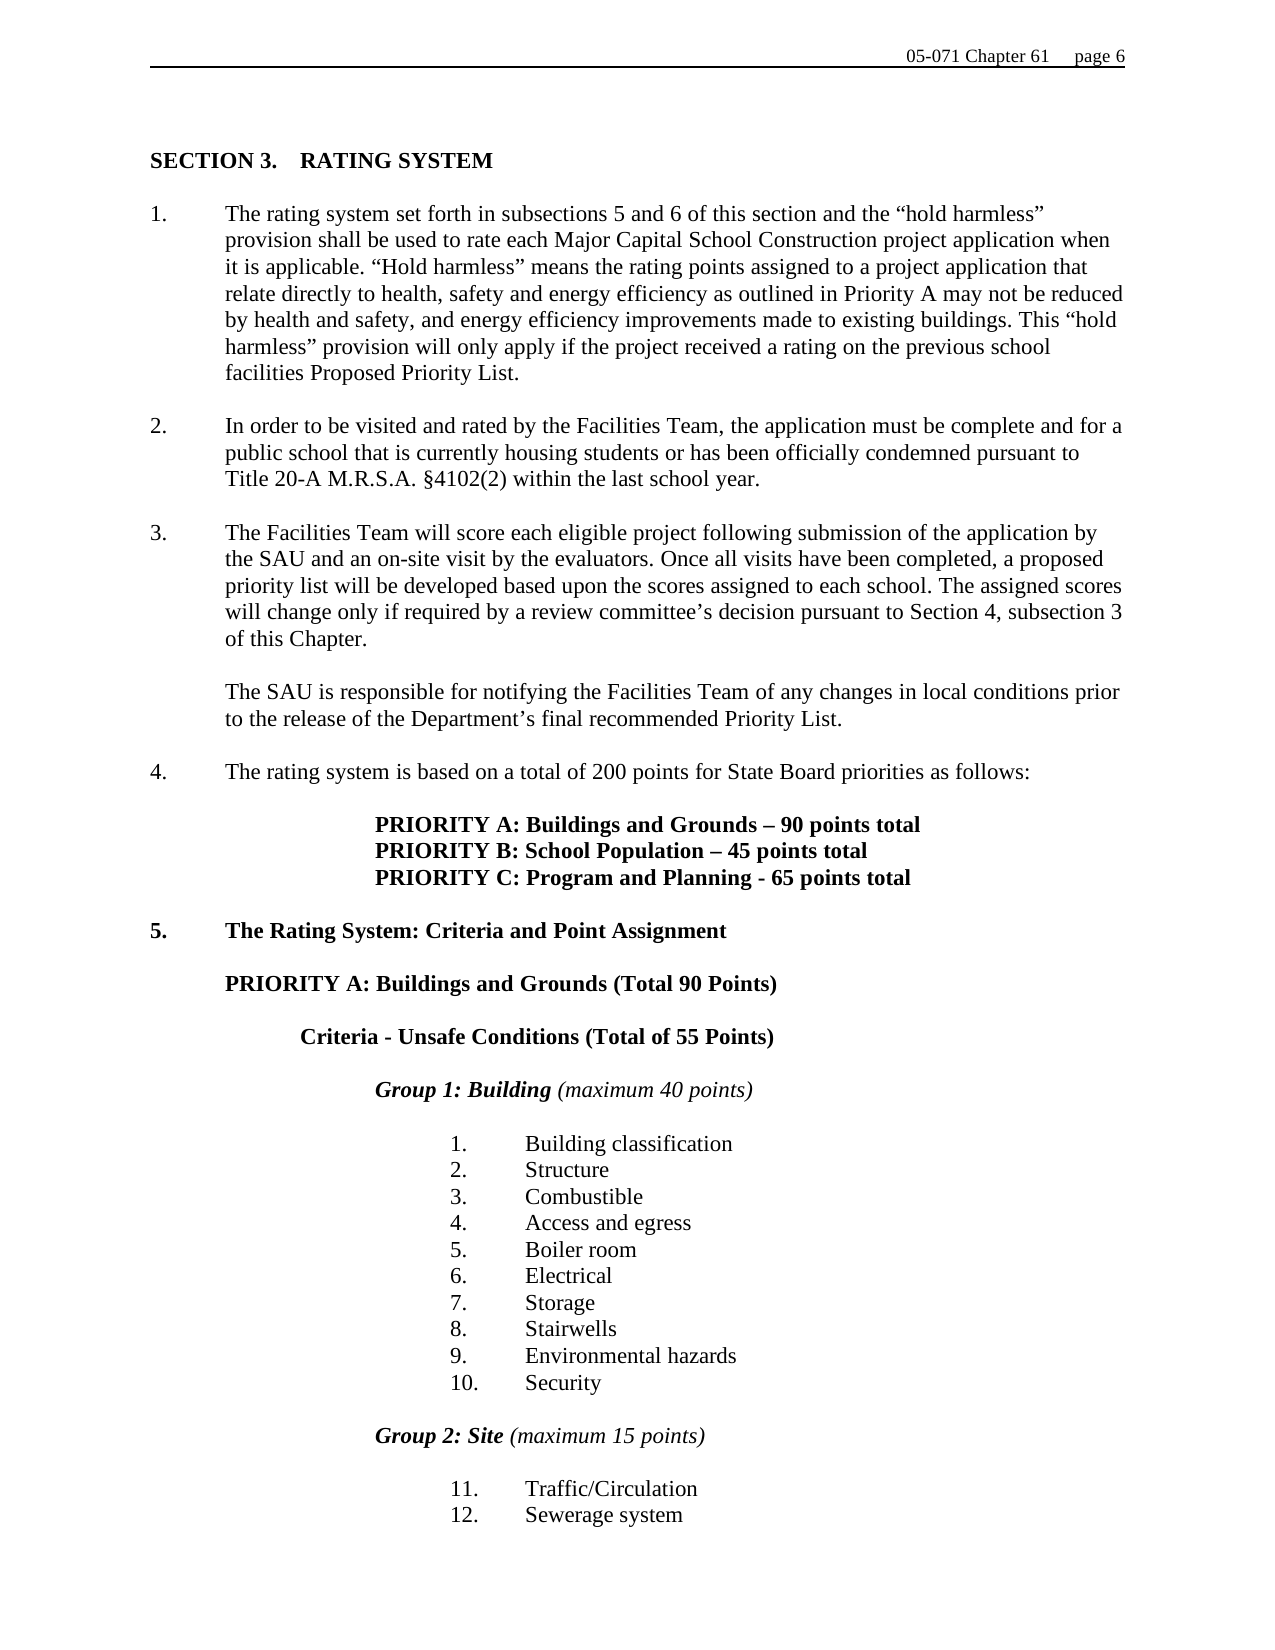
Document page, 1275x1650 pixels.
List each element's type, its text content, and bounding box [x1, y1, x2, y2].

text The SAU is responsible for notifying the Facilities Team of any changes in local conditions prior to the release of the Department’s final recommended Priority List. [150, 678, 1125, 731]
text 5. Boiler room [150, 1236, 1125, 1262]
text PRIORITY B: School Population – 45 points total [150, 837, 1125, 864]
text SECTION 3. RATING SYSTEM [150, 147, 1125, 173]
text 5. The Rating System: Criteria and Point Assignment [150, 917, 1125, 943]
text 11. Traffic/Circulation [375, 1475, 1125, 1501]
text PRIORITY C: Program and Planning - 65 points total [150, 864, 1125, 890]
text 10. Security [150, 1368, 1125, 1395]
text 9. Environmental hazards [150, 1342, 1125, 1368]
text Criteria - Unsafe Conditions (Total of 55 Points) [225, 1023, 1125, 1050]
text Group 1: Building (maximum 40 points) [300, 1076, 1125, 1103]
text PRIORITY A: Buildings and Grounds – 90 points total [150, 811, 1125, 837]
text 7. Storage [150, 1289, 1125, 1315]
text 3. The Facilities Team will score each eligible project following submission of the application by the SAU and an on-site visit by the evaluators. Once all visits have been completed, a proposed priority list will be developed based upon the scores assigned to each school. The assigned scores will change only if required by a review committee’s decision pursuant to Section 4, subsection 3 of this Chapter. [150, 518, 1125, 651]
text 1. The rating system set forth in subsections 5 and 6 of this section and the “hold harmless” provision shall be used to rate each Major Capital School Construction project application when it is applicable. “Hold harmless” means the rating points assigned to a project application that relate directly to health, safety and energy efficiency as outlined in Priority A may not be reduced by health and safety, and energy efficiency improvements made to existing buildings. This “hold harmless” provision will only apply if the project received a rating on the previous school facilities Proposed Priority List. [150, 200, 1125, 386]
text 2. Structure [150, 1156, 1125, 1182]
text 3. Combustible [375, 1182, 1125, 1209]
text PRIORITY A: Buildings and Grounds (Total 90 Points) [150, 970, 1125, 997]
text 8. Stairwells [150, 1315, 1125, 1342]
text 12. Sewerage system [375, 1501, 1125, 1528]
text Group 2: Site (maximum 15 points) [300, 1422, 1125, 1448]
text 1. Building classification [375, 1129, 1125, 1156]
text 4. The rating system is based on a total of 200 points for State Board priorities as follows: [150, 757, 1125, 784]
text 6. Electrical [150, 1262, 1125, 1289]
text 4. Access and egress [375, 1209, 1125, 1236]
text 2. In order to be visited and rated by the Facilities Team, the application must be complete and for a public school that is currently housing students or has been officially condemned pursuant to Title 20-A M.R.S.A. §4102(2) within the last school year. [150, 412, 1125, 492]
